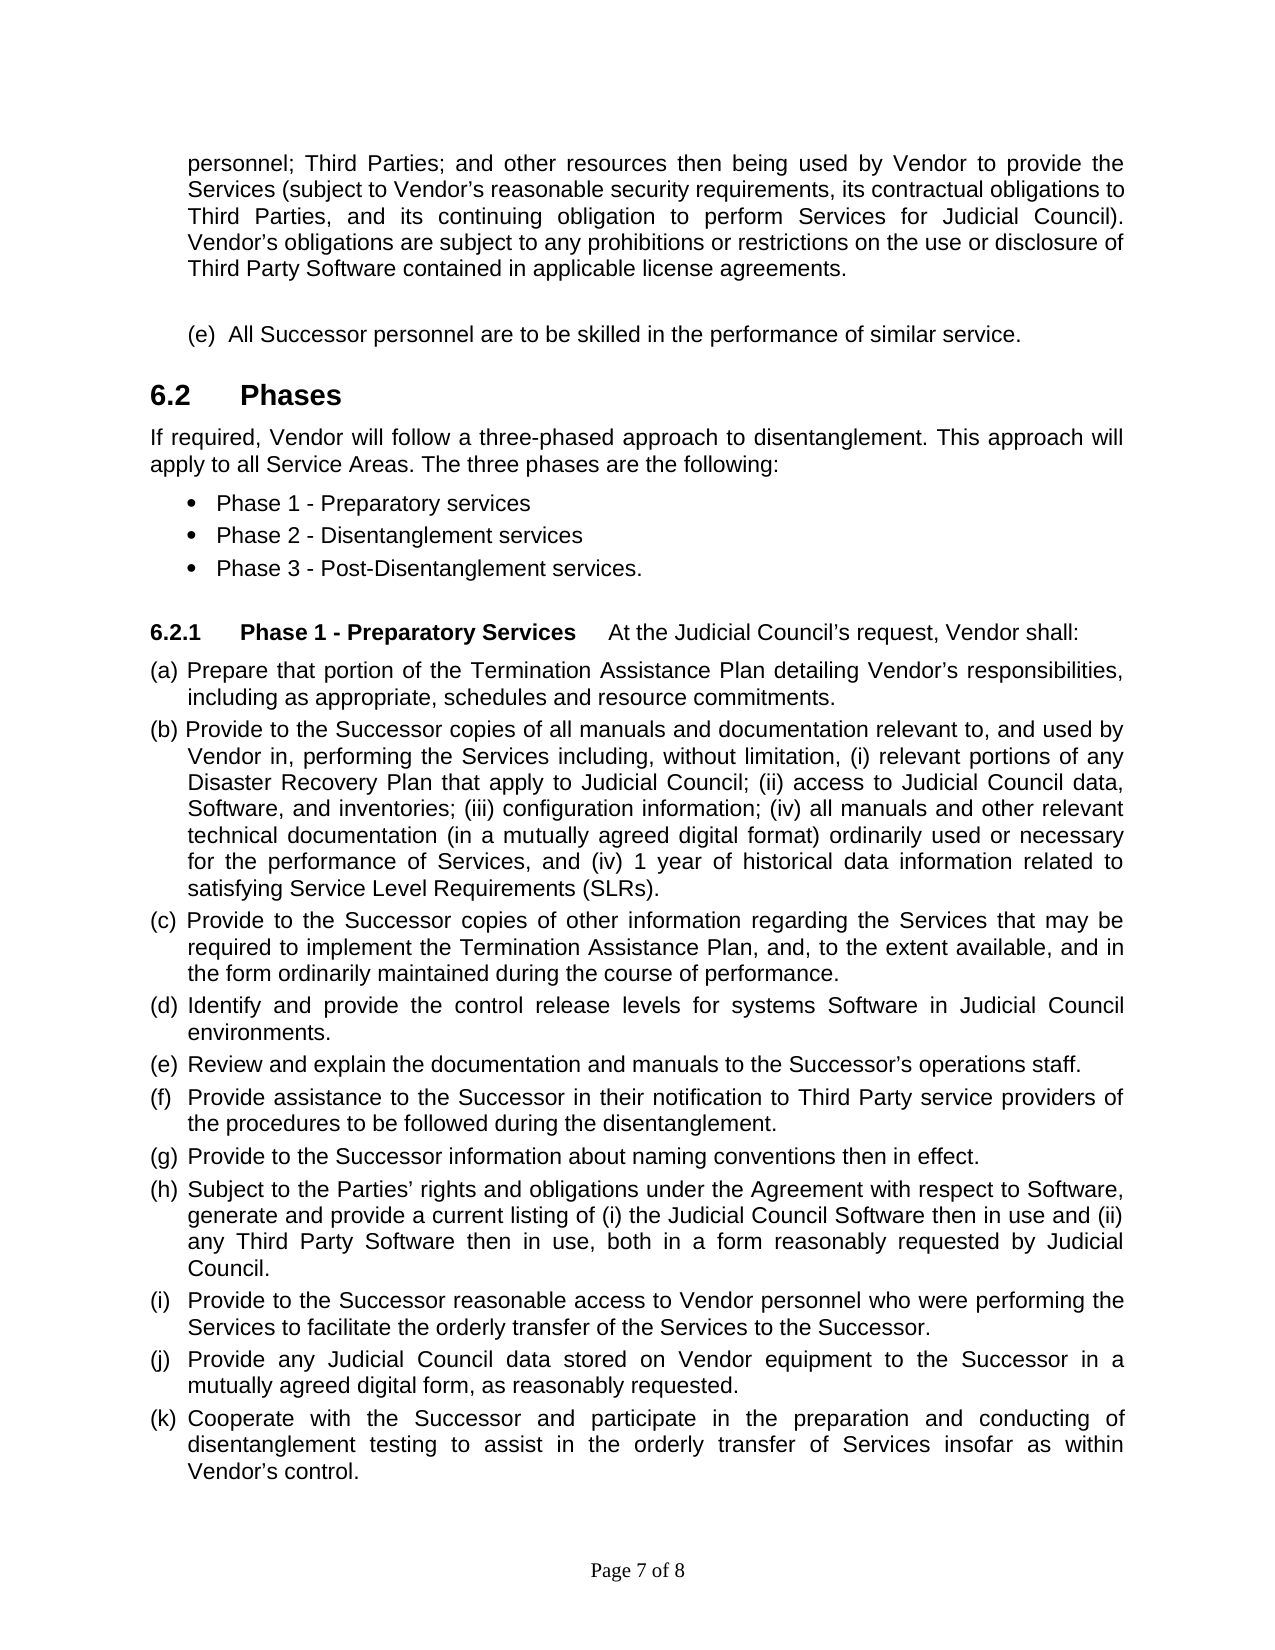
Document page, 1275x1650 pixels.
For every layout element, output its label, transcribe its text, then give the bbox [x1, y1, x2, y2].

list (f) Provide assistance to the Successor in their notification to Third Party service providers of the procedures to be followed during the disentanglement. [150, 1084, 1125, 1137]
list (d) Identify and provide the control release levels for systems Software in Judicial Council environments. [150, 992, 1125, 1045]
list (e) Review and explain the documentation and manuals to the Successor’s operations staff. [150, 1051, 1125, 1078]
subtitle Phase 1 - Preparatory Services At the Judicial Council’s request, Vendor shall: [150, 618, 1125, 645]
list (g) Provide to the Successor information about naming conventions then in effect. [150, 1143, 1125, 1169]
list (e) All Successor personnel are to be skilled in the performance of similar service. [187, 321, 1125, 347]
list (k) Cooperate with the Successor and participate in the preparation and conducting of disentanglement testing to assist in the orderly transfer of Services insofar as within Vendor’s control. [150, 1405, 1125, 1484]
list (c) Provide to the Successor copies of other information regarding the Services that may be required to implement the Termination Assistance Plan, and, to the extent available, and in the form ordinarily maintained during the course of performance. [150, 907, 1125, 986]
list (i) Provide to the Successor reasonable access to Vendor personnel who were performing the Services to facilitate the orderly transfer of the Services to the Successor. [150, 1287, 1125, 1340]
subtitle Phases [150, 378, 1125, 412]
list (j) Provide any Judicial Council data stored on Vendor equipment to the Successor in a mutually agreed digital form, as reasonably requested. [150, 1346, 1125, 1399]
list Phase 3 - Post-Disentanglement services. [187, 555, 1125, 581]
list (h) Subject to the Parties’ rights and obligations under the Agreement with respect to Software, generate and provide a current listing of (i) the Judicial Council Software then in use and (ii) any Third Party Software then in use, both in a form reasonably requested by Judicial Council. [150, 1176, 1125, 1281]
list Phase 1 - Preparatory services [187, 489, 1125, 516]
list (a) Prepare that portion of the Termination Assistance Plan detailing Vendor’s responsibilities, including as appropriate, schedules and resource commitments. [150, 657, 1125, 710]
list Phase 2 - Disentanglement services [187, 522, 1125, 548]
list (b) Provide to the Successor copies of all manuals and documentation relevant to, and used by Vendor in, performing the Services including, without limitation, (i) relevant portions of any Disaster Recovery Plan that apply to Judicial Council; (ii) access to Judicial Council data, Software, and inventories; (iii) configuration information; (iv) all manuals and other relevant technical documentation (in a mutually agreed digital format) ordinarily used or necessary for the performance of Services, and (iv) 1 year of historical data information related to satisfying Service Level Requirements (SLRs). [150, 716, 1125, 901]
text If required, Vendor will follow a three-phased approach to disentanglement. This approach will apply to all Service Areas. The three phases are the following: [150, 424, 1125, 477]
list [187, 150, 1125, 282]
